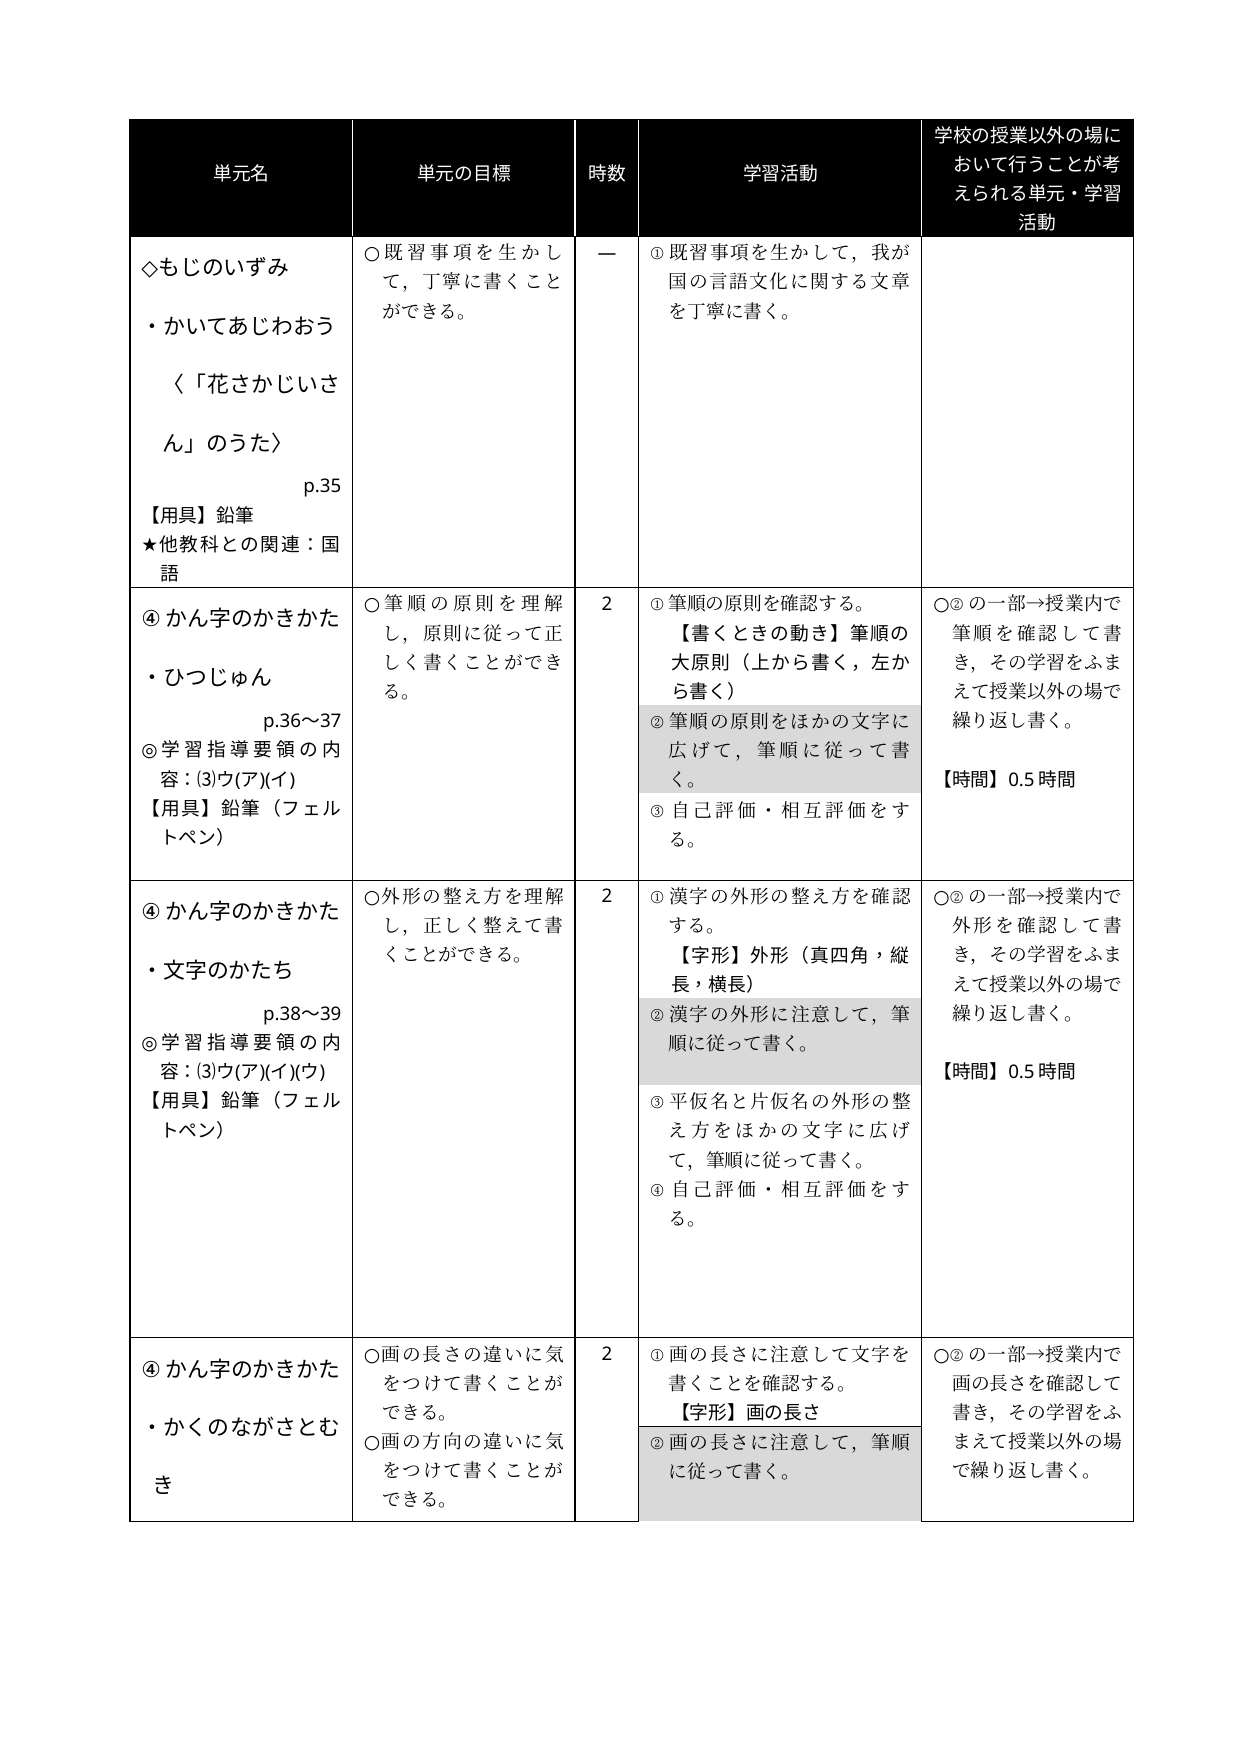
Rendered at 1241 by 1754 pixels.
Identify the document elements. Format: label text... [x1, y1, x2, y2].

table_cell ○②の一部→授業内で外形を確認して書き，その学習をふまえて授業以外の場で繰り返し書く。 【時間】0.5時間 [922, 881, 1133, 1337]
table_cell ②筆順の原則をほかの文字に広げて，筆順に従って書く。 [639, 705, 921, 793]
table_cell ○既習事項を生かして，丁寧に書くことができる。 [353, 237, 574, 587]
table_cell 2 [576, 588, 638, 880]
table_cell 2 [576, 881, 638, 1337]
table_cell [922, 237, 1133, 587]
table_cell ②漢字の外形に注意して，筆順に従って書く。 [639, 998, 921, 1085]
table_cell ②画の長さに注意して，筆順に従って書く。 [639, 1427, 921, 1521]
table_cell ◇もじのいずみ ・かいてあじわおう 〈「花さかじいさん」のうた〉 p.35 【用具】鉛筆 ★他教科との関連：国語 [131, 237, 352, 587]
table_cell ③平仮名と片仮名の外形の整え方をほかの文字に広げて，筆順に従って書く。 ④自己評価・相互評価をする。 [639, 1085, 921, 1337]
table_cell ④かん字のかきかた ・文字のかたち p.38～39 ◎学習指導要領の内容：⑶ウ(ア)(イ)(ウ) 【用具】鉛筆（フェルトペン） [131, 881, 352, 1337]
table_cell ○外形の整え方を理解し，正しく整えて書くことができる。 [353, 881, 574, 1337]
table_cell ①筆順の原則を確認する。 【書くときの動き】筆順の大原則（上から書く，左から書く） [639, 588, 921, 705]
table_cell ①既習事項を生かして，我が国の言語文化に関する文章を丁寧に書く。 [639, 237, 921, 587]
table_cell ①画の長さに注意して文字を書くことを確認する。 【字形】画の長さ [639, 1338, 921, 1426]
table_header 学校の授業以外の場において行うことが考えられる単元・学習活動 [922, 120, 1133, 236]
table_header 単元の目標 [353, 120, 574, 236]
table_cell ①漢字の外形の整え方を確認する。 【字形】外形（真四角，縦長，横長） [639, 881, 921, 998]
table_cell ○②の一部→授業内で画の長さを確認して書き，その学習をふまえて授業以外の場で繰り返し書く。 ○④の一部→授業内で画の方向を確認して書き，その学習をふまえて授業以外の場で繰り返し書く。 【時間】0.5時間 [922, 1338, 1133, 1521]
table_header 時数 [576, 120, 638, 236]
table_header 学習活動 [639, 120, 921, 236]
table_cell ― [576, 237, 638, 587]
table_cell ○画の長さの違いに気をつけて書くことができる。 ○画の方向の違いに気をつけて書くことができる。 [353, 1338, 574, 1521]
table_cell ③自己評価・相互評価をする。 [639, 794, 921, 880]
table_cell ④かん字のかきかた ・ひつじゅん p.36～37 ◎学習指導要領の内容：⑶ウ(ア)(イ) 【用具】鉛筆（フェルトペン） [131, 588, 352, 880]
table_header 単元名 [131, 120, 352, 236]
table_cell ○筆順の原則を理解し，原則に従って正しく書くことができる。 [353, 588, 574, 880]
table_cell ○②の一部→授業内で筆順を確認して書き，その学習をふまえて授業以外の場で繰り返し書く。 【時間】0.5時間 [922, 588, 1133, 880]
table_cell ④かん字のかきかた ・かくのながさとむき p.40～41 ◎学習指導要領の内容：⑶ウ(ア)(イ)(ウ) 【用具】鉛筆（フェルトペン） [131, 1338, 352, 1521]
table_cell 2 [576, 1338, 638, 1521]
